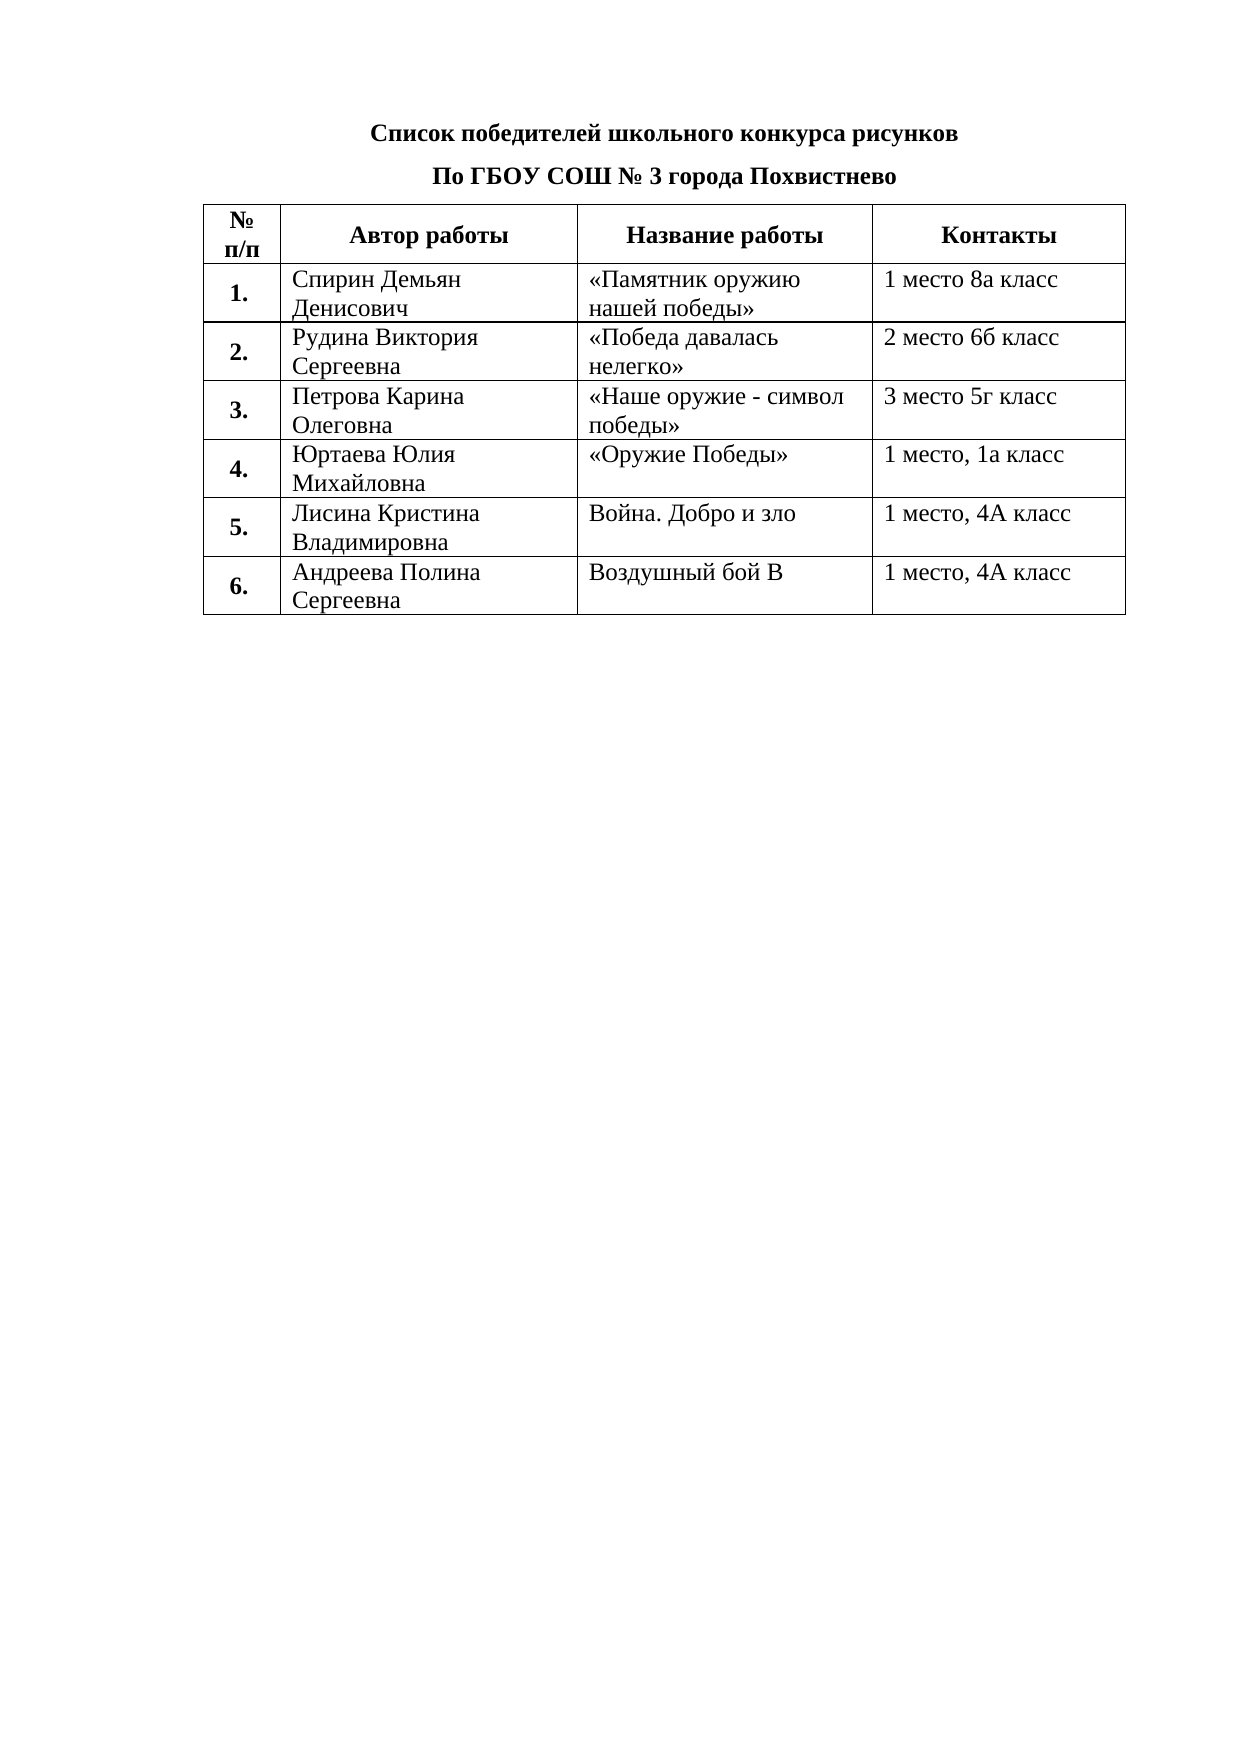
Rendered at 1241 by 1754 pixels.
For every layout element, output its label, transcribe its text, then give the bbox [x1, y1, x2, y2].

table_cell 2 место 6б класс [873, 323, 1125, 380]
table_cell [204, 381, 280, 438]
table_cell [204, 323, 280, 380]
table_cell Воздушный бой В [578, 557, 872, 614]
table_cell [204, 557, 280, 614]
table_cell 1 место, 4А класс [873, 557, 1125, 614]
table_cell 1 место 8а класс [873, 264, 1125, 321]
table_cell Юртаева Юлия Михайловна [281, 440, 577, 497]
table_cell Рудина Виктория Сергеевна [281, 323, 577, 380]
table_cell «Памятник оружию нашей победы» [578, 264, 872, 321]
table_cell Петрова Карина Олеговна [281, 381, 577, 438]
table_cell «Победа давалась нелегко» [578, 323, 872, 380]
table_cell «Оружие Победы» [578, 440, 872, 497]
table_cell [204, 498, 280, 556]
table_cell Война. Добро и зло [578, 498, 872, 556]
table_header Название работы [578, 205, 872, 263]
table_cell [204, 264, 280, 321]
table_cell 1 место, 1а класс [873, 440, 1125, 497]
table_cell «Наше оружие - символ победы» [578, 381, 872, 438]
table_cell 1 место, 4А класс [873, 498, 1125, 556]
table_header Контакты [873, 205, 1125, 263]
text По ГБОУ СОШ № 3 города Похвистнево [177, 161, 1152, 190]
table_cell [204, 440, 280, 497]
table_header № п/п [204, 205, 280, 263]
table_cell Андреева Полина Сергеевна [281, 557, 577, 614]
table_cell 3 место 5г класс [873, 381, 1125, 438]
table_cell Лисина Кристина Владимировна [281, 498, 577, 556]
text Список победителей школьного конкурса рисунков [177, 118, 1152, 147]
table_cell Спирин Демьян Денисович [281, 264, 577, 321]
table_header Автор работы [281, 205, 577, 263]
